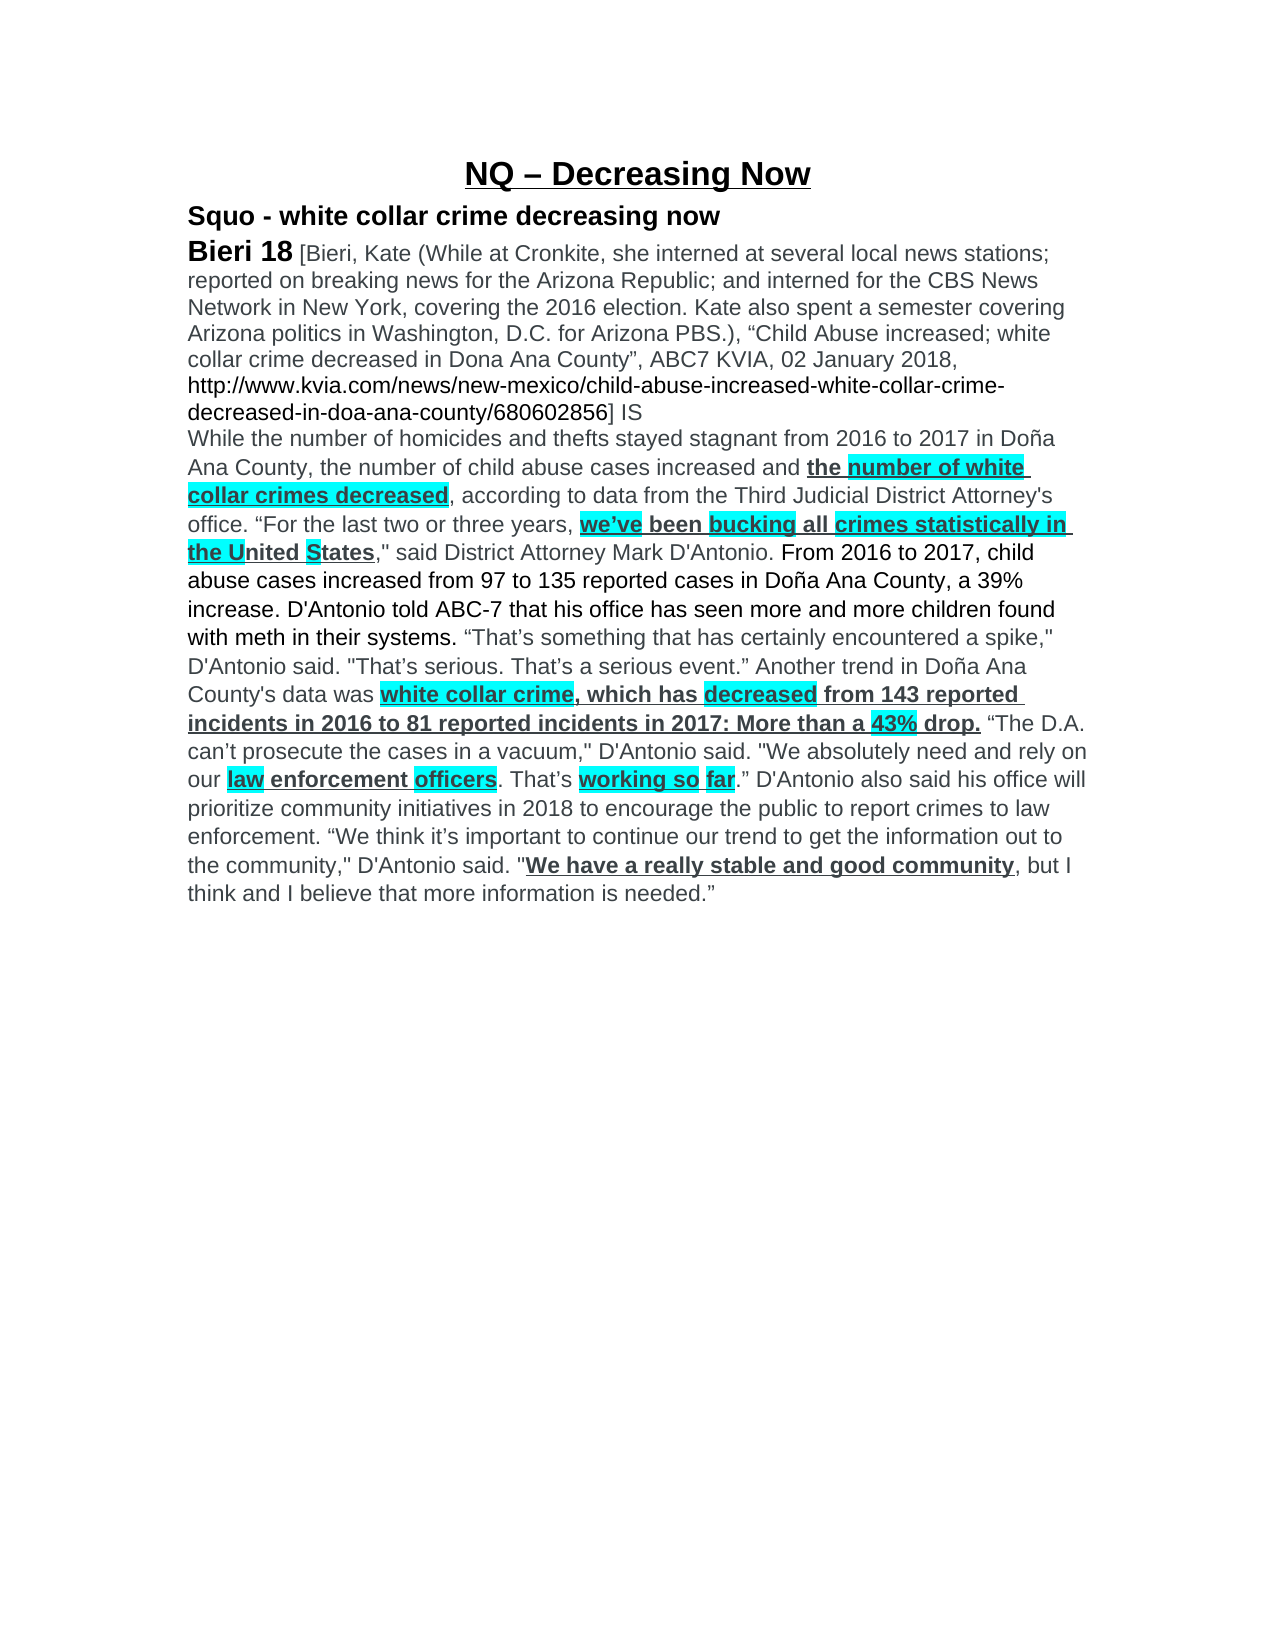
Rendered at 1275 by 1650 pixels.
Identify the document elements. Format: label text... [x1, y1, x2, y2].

subtitle Squo - white collar crime decreasing now [187, 200, 1087, 231]
text Bieri 18 [Bieri, Kate (While at Cronkite, she interned at several local news stations; reported on breaking news for the Arizona Republic; and interned for the CBS News Network in New York, covering the 2016 election. Kate also spent a semester covering Arizona politics in Washington, D.C. for Arizona PBS.), “Child Abuse increased; white collar crime decreased in Dona Ana County”, ABC7 KVIA, 02 January 2018, http://www.kvia.com/news/new-mexico/child-abuse-increased-white-collar-crime-decreased-in-doa-ana-county/680602856] IS [187, 233, 1087, 425]
subtitle NQ – Decreasing Now [187, 154, 1087, 193]
text While the number of homicides and thefts stayed stagnant from 2016 to 2017 in Doña Ana County, the number of child abuse cases increased and the number of white collar crimes decreased, according to data from the Third Judicial District Attorney's office. “For the last two or three years, we’ve been bucking all crimes statistically in the United States," said District Attorney Mark D'Antonio. From 2016 to 2017, child abuse cases increased from 97 to 135 reported cases in Doña Ana County, a 39% increase. D'Antonio told ABC-7 that his office has seen more and more children found with meth in their systems. “That’s something that has certainly encountered a spike," D'Antonio said. "That’s serious. That’s a serious event.” Another trend in Doña Ana County's data was white collar crime, which has decreased from 143 reported incidents in 2016 to 81 reported incidents in 2017: More than a 43% drop. “The D.A. can’t prosecute the cases in a vacuum," D'Antonio said. "We absolutely need and rely on our law enforcement officers. That’s working so far.” D'Antonio also said his office will prioritize community initiatives in 2018 to encourage the public to report crimes to law enforcement. “We think it’s important to continue our trend to get the information out to the community," D'Antonio said. "We have a really stable and good community, but I think and I believe that more information is needed.” [187, 425, 1087, 907]
